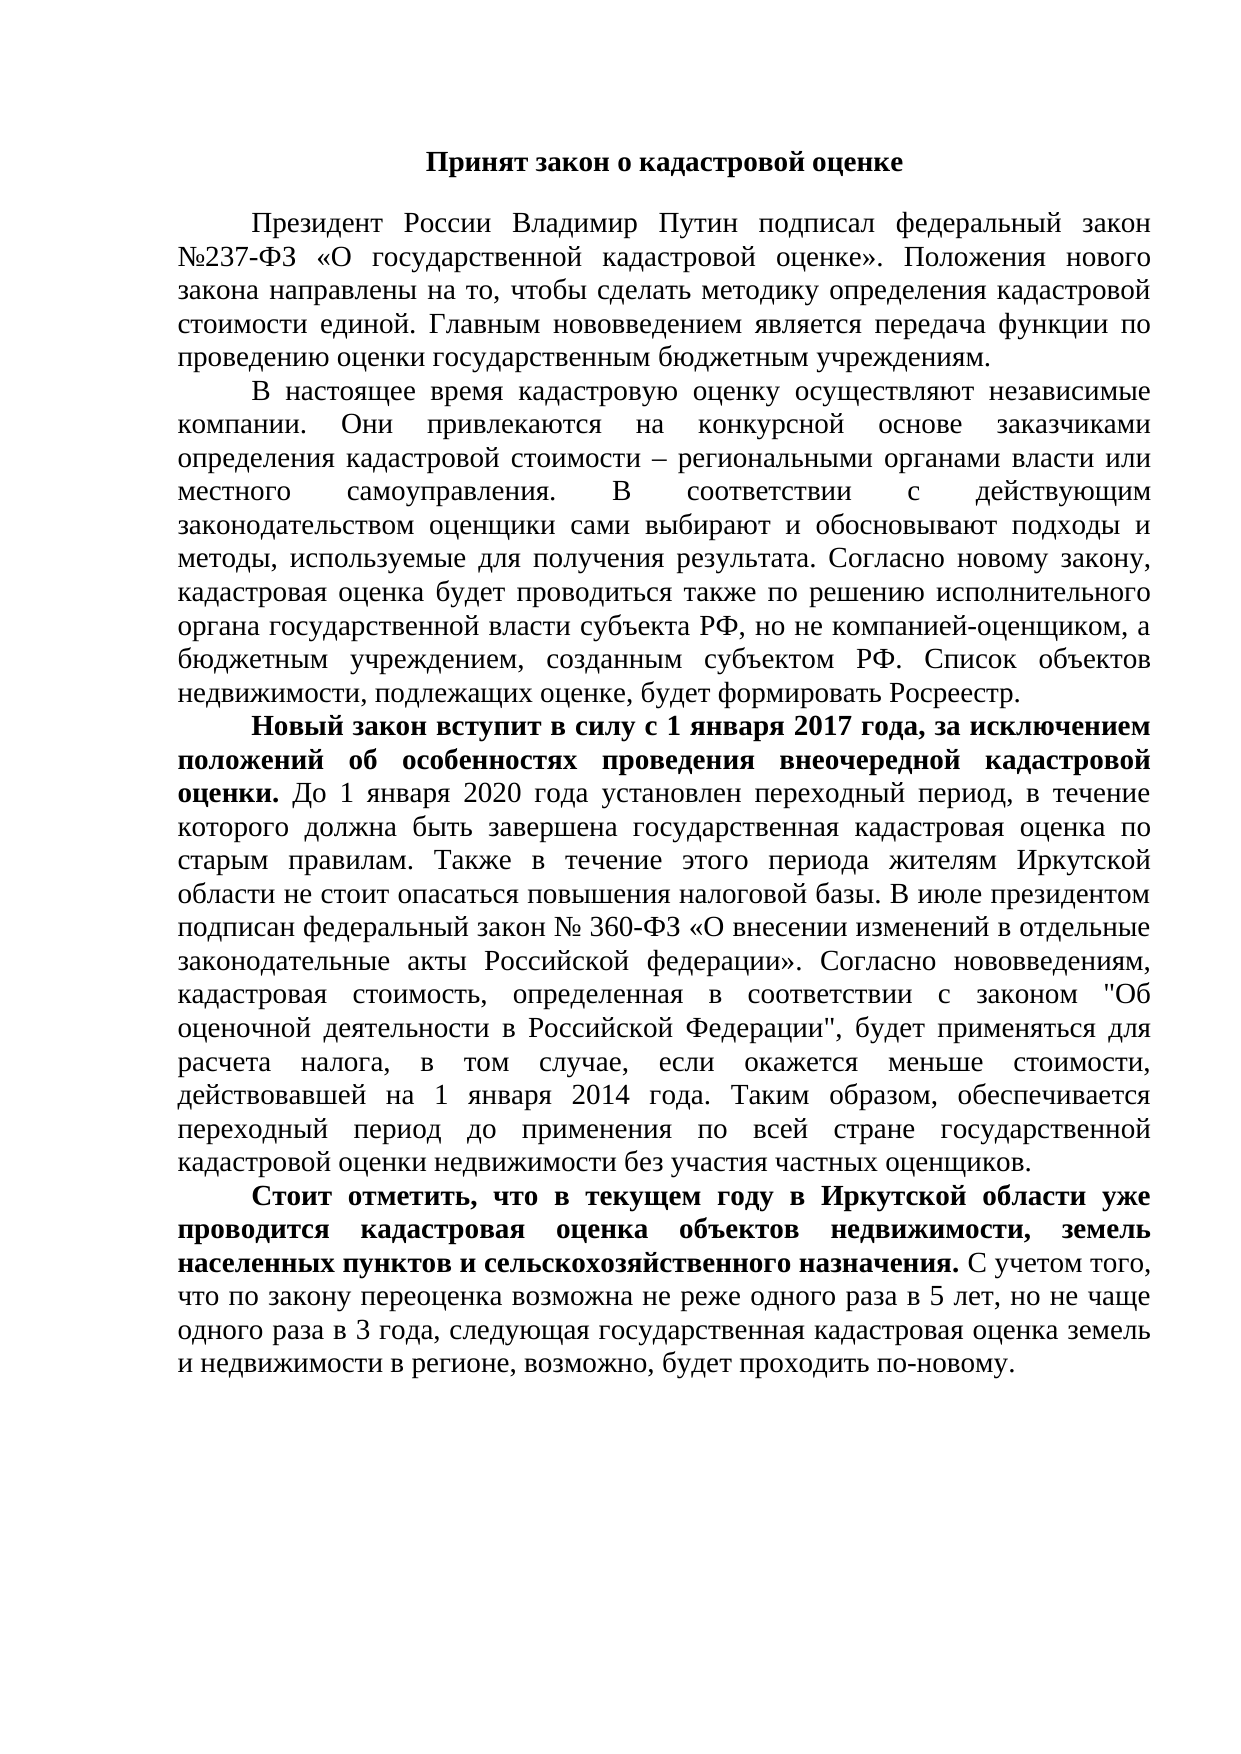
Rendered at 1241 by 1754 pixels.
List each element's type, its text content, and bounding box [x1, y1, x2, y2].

text Президент России Владимир Путин подписал федеральный закон №237-ФЗ «О государственной кадастровой оценке». Положения нового закона направлены на то, чтобы сделать методику определения кадастровой стоимости единой. Главным нововведением является передача функции по проведению оценки государственным бюджетным учреждениям. [177, 205, 1152, 373]
text Новый закон вступит в силу с 1 января 2017 года, за исключением положений об особенностях проведения внеочередной кадастровой оценки. До 1 января 2020 года установлен переходный период, в течение которого должна быть завершена государственная кадастровая оценка по старым правилам. Также в течение этого периода жителям Иркутской области не стоит опасаться повышения налоговой базы. В июле президентом подписан федеральный закон № 360-ФЗ «О внесении изменений в отдельные законодательные акты Российской федерации». Согласно нововведениям, кадастровая стоимость, определенная в соответствии с законом "Об оценочной деятельности в Российской Федерации", будет применяться для расчета налога, в том случае, если окажется меньше стоимости, действовавшей на 1 января 2014 года. Таким образом, обеспечивается переходный период до применения по всей стране государственной кадастровой оценки недвижимости без участия частных оценщиков. [177, 708, 1152, 1178]
text Принят закон о кадастровой оценке [177, 144, 1152, 177]
text В настоящее время кадастровую оценку осуществляют независимые компании. Они привлекаются на конкурсной основе заказчиками определения кадастровой стоимости – региональными органами власти или местного самоуправления. В соответствии с действующим законодательством оценщики сами выбирают и обосновывают подходы и методы, используемые для получения результата. Согласно новому закону, кадастровая оценка будет проводиться также по решению исполнительного органа государственной власти субъекта РФ, но не компанией-оценщиком, а бюджетным учреждением, созданным субъектом РФ. Список объектов недвижимости, подлежащих оценке, будет формировать Росреестр. [177, 373, 1152, 708]
text Стоит отметить, что в текущем году в Иркутской области уже проводится кадастровая оценка объектов недвижимости, земель населенных пунктов и сельскохозяйственного назначения. С учетом того, что по закону переоценка возможна не реже одного раза в 5 лет, но не чаще одного раза в 3 года, следующая государственная кадастровая оценка земель и недвижимости в регионе, возможно, будет проходить по-новому. [177, 1178, 1152, 1379]
